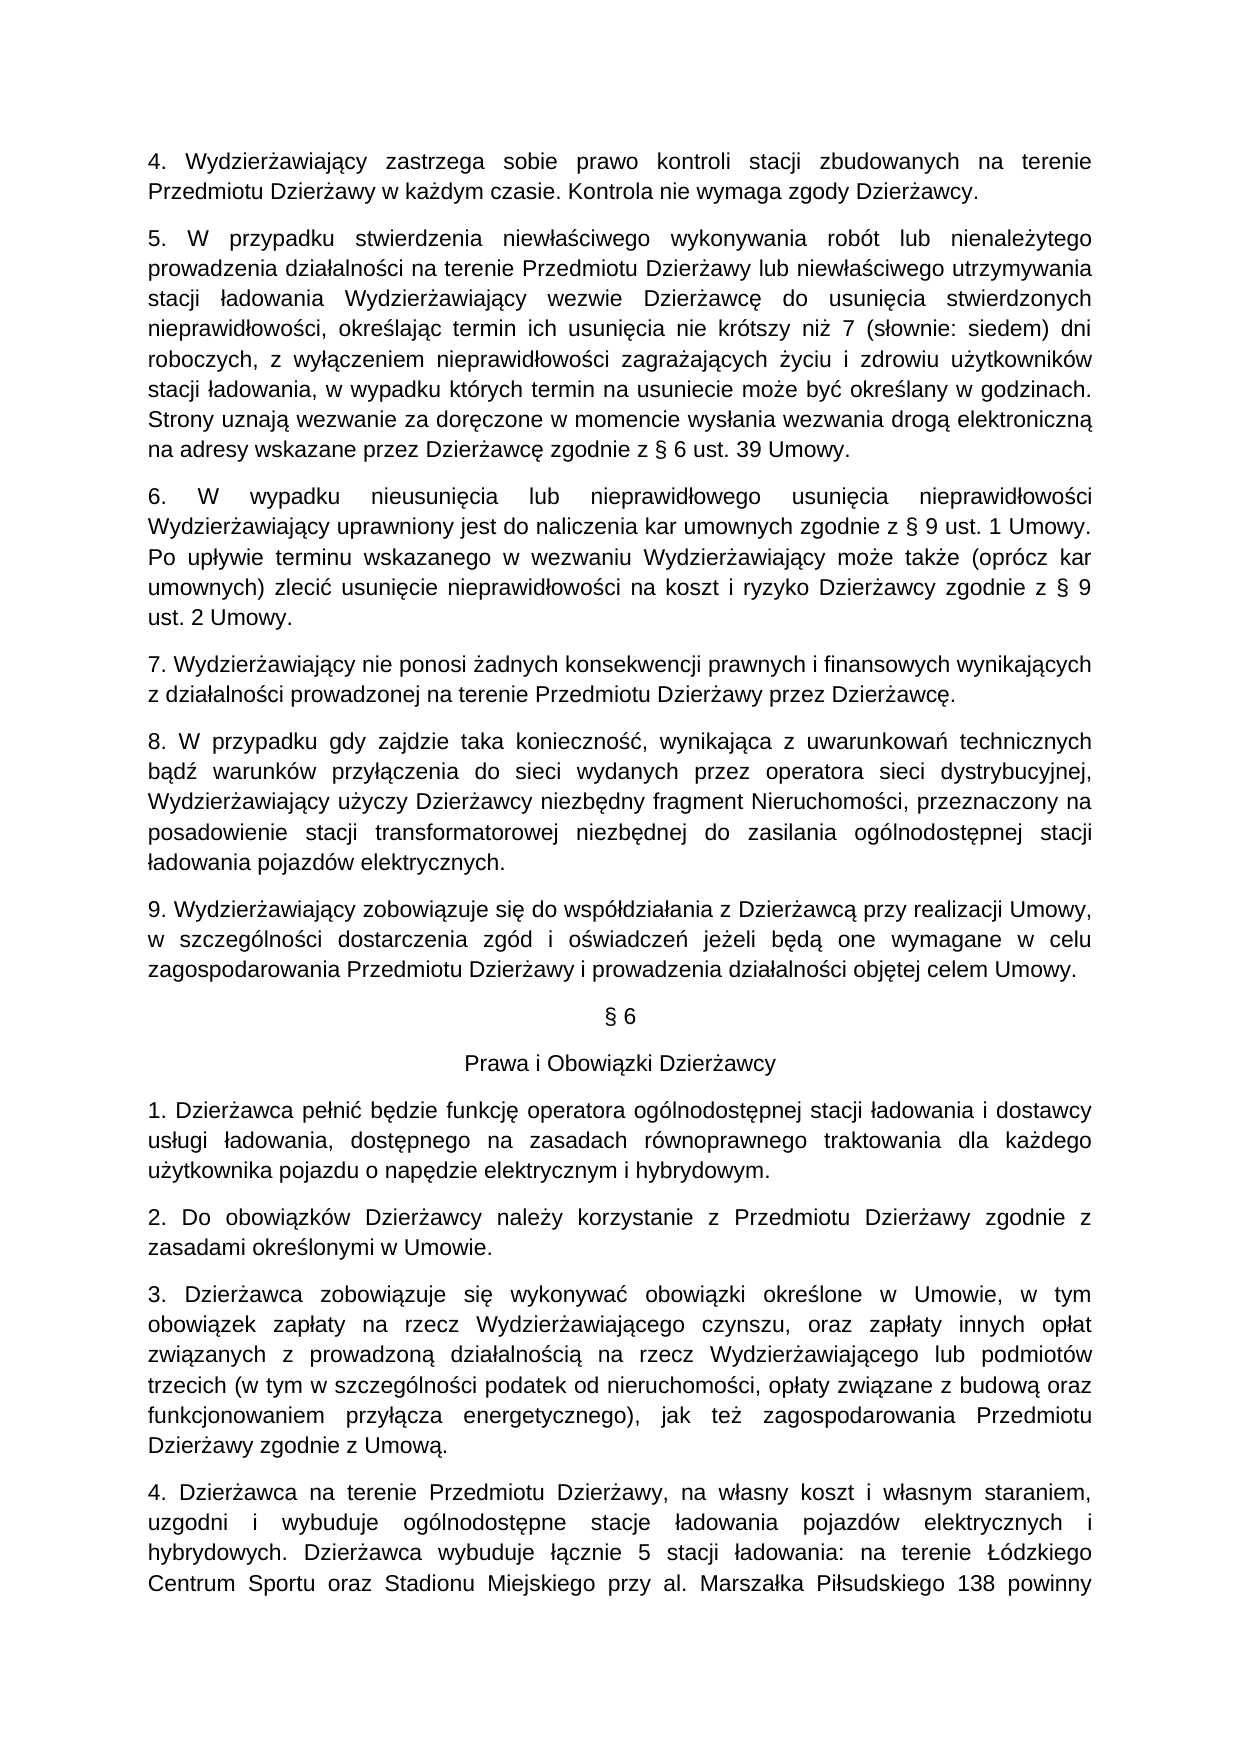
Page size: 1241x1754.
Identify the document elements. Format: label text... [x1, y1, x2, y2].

text 5. W przypadku stwierdzenia niewłaściwego wykonywania robót lub nienależytego prowadzenia działalności na terenie Przedmiotu Dzierżawy lub niewłaściwego utrzymywania stacji ładowania Wydzierżawiający wezwie Dzierżawcę do usunięcia stwierdzonych nieprawidłowości, określając termin ich usunięcia nie krótszy niż 7 (słownie: siedem) dni roboczych, z wyłączeniem nieprawidłowości zagrażających życiu i zdrowiu użytkowników stacji ładowania, w wypadku których termin na usuniecie może być określany w godzinach. Strony uznają wezwanie za doręczone w momencie wysłania wezwania drogą elektroniczną na adresy wskazane przez Dzierżawcę zgodnie z § 6 ust. 39 Umowy. [148, 225, 1093, 462]
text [148, 1479, 1093, 1596]
text § 6 [148, 1003, 1093, 1029]
text Prawa i Obowiązki Dzierżawcy [148, 1050, 1093, 1076]
text 2. Do obowiązków Dzierżawcy należy korzystanie z Przedmiotu Dzierżawy zgodnie z zasadami określonymi w Umowie. [148, 1204, 1093, 1260]
text 9. Wydzierżawiający zobowiązuje się do współdziałania z Dzierżawcą przy realizacji Umowy, w szczególności dostarczenia zgód i oświadczeń jeżeli będą one wymagane w celu zagospodarowania Przedmiotu Dzierżawy i prowadzenia działalności objętej celem Umowy. [148, 896, 1093, 982]
text 4. Wydzierżawiający zastrzega sobie prawo kontroli stacji zbudowanych na terenie Przedmiotu Dzierżawy w każdym czasie. Kontrola nie wymaga zgody Dzierżawcy. [148, 148, 1093, 204]
text 8. W przypadku gdy zajdzie taka konieczność, wynikająca z uwarunkowań technicznych bądź warunków przyłączenia do sieci wydanych przez operatora sieci dystrybucyjnej, Wydzierżawiający użyczy Dzierżawcy niezbędny fragment Nieruchomości, przeznaczony na posadowienie stacji transformatorowej niezbędnej do zasilania ogólnodostępnej stacji ładowania pojazdów elektrycznych. [148, 728, 1093, 875]
text 6. W wypadku nieusunięcia lub nieprawidłowego usunięcia nieprawidłowości Wydzierżawiający uprawniony jest do naliczenia kar umownych zgodnie z § 9 ust. 1 Umowy. Po upływie terminu wskazanego w wezwaniu Wydzierżawiający może także (oprócz kar umownych) zlecić usunięcie nieprawidłowości na koszt i ryzyko Dzierżawcy zgodnie z § 9 ust. 2 Umowy. [148, 483, 1093, 630]
text 3. Dzierżawca zobowiązuje się wykonywać obowiązki określone w Umowie, w tym obowiązek zapłaty na rzecz Wydzierżawiającego czynszu, oraz zapłaty innych opłat związanych z prowadzoną działalnością na rzecz Wydzierżawiającego lub podmiotów trzecich (w tym w szczególności podatek od nieruchomości, opłaty związane z budową oraz funkcjonowaniem przyłącza energetycznego), jak też zagospodarowania Przedmiotu Dzierżawy zgodnie z Umową. [148, 1281, 1093, 1458]
text 7. Wydzierżawiający nie ponosi żadnych konsekwencji prawnych i finansowych wynikających z działalności prowadzonej na terenie Przedmiotu Dzierżawy przez Dzierżawcę. [148, 651, 1093, 707]
text 1. Dzierżawca pełnić będzie funkcję operatora ogólnodostępnej stacji ładowania i dostawcy usługi ładowania, dostępnego na zasadach równoprawnego traktowania dla każdego użytkownika pojazdu o napędzie elektrycznym i hybrydowym. [148, 1097, 1093, 1183]
